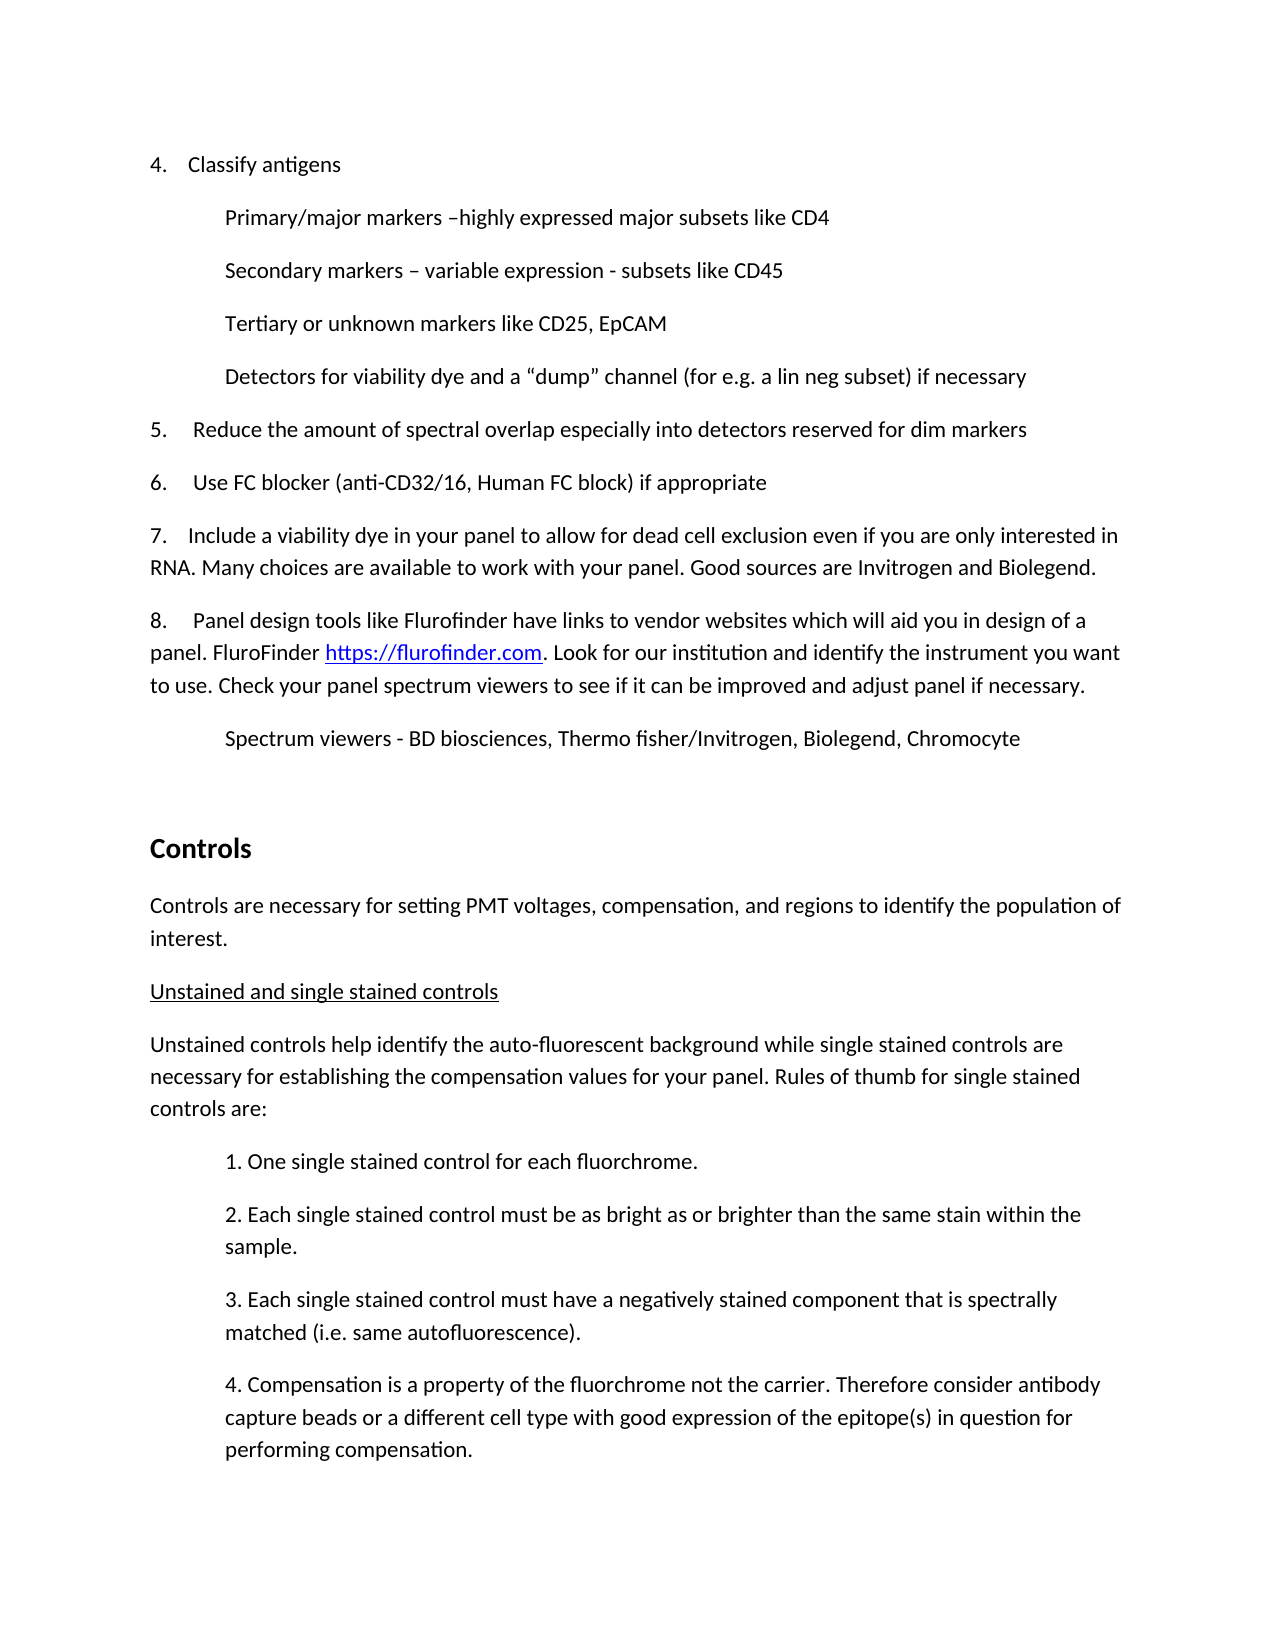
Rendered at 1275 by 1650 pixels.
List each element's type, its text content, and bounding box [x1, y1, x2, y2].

text Controls [150, 830, 1125, 865]
text Unstained and single stained controls [150, 977, 1125, 1005]
text 4. Classify antigens [150, 150, 1125, 178]
text 3. Each single stained control must have a negatively stained component that is spectrally matched (i.e. same autofluorescence). [225, 1285, 1125, 1346]
text 1. One single stained control for each fluorchrome. [225, 1147, 1125, 1175]
text 5. Reduce the amount of spectral overlap especially into detectors reserved for dim markers [150, 415, 1125, 443]
text 6. Use FC blocker (anti-CD32/16, Human FC block) if appropriate [150, 468, 1125, 496]
text Unstained controls help identify the auto-fluorescent background while single stained controls are necessary for establishing the compensation values for your panel. Rules of thumb for single stained controls are: [150, 1030, 1125, 1122]
text Tertiary or unknown markers like CD25, EpCAM [150, 309, 1125, 337]
text 7. Include a viability dye in your panel to allow for dead cell exclusion even if you are only interested in RNA. Many choices are available to work with your panel. Good sources are Invitrogen and Biolegend. [150, 521, 1125, 581]
text Controls are necessary for setting PMT voltages, compensation, and regions to identify the population of interest. [150, 892, 1125, 952]
text 4. Compensation is a property of the fluorchrome not the carrier. Therefore consider antibody capture beads or a different cell type with good expression of the epitope(s) in question for performing compensation. [225, 1371, 1125, 1463]
text Primary/major markers –highly expressed major subsets like CD4 [150, 203, 1125, 231]
text Detectors for viability dye and a “dump” channel (for e.g. a lin neg subset) if necessary [150, 362, 1125, 390]
text Spectrum viewers - BD biosciences, Thermo fisher/Invitrogen, Biolegend, Chromocyte [150, 724, 1125, 752]
text 8. Panel design tools like Flurofinder have links to vendor websites which will aid you in design of a panel. FluroFinder https://flurofinder.com. Look for our institution and identify the instrument you want to use. Check your panel spectrum viewers to see if it can be improved and adjust panel if necessary. [150, 606, 1125, 699]
text Secondary markers – variable expression - subsets like CD45 [150, 256, 1125, 284]
text 2. Each single stained control must be as bright as or brighter than the same stain within the sample. [225, 1200, 1125, 1260]
